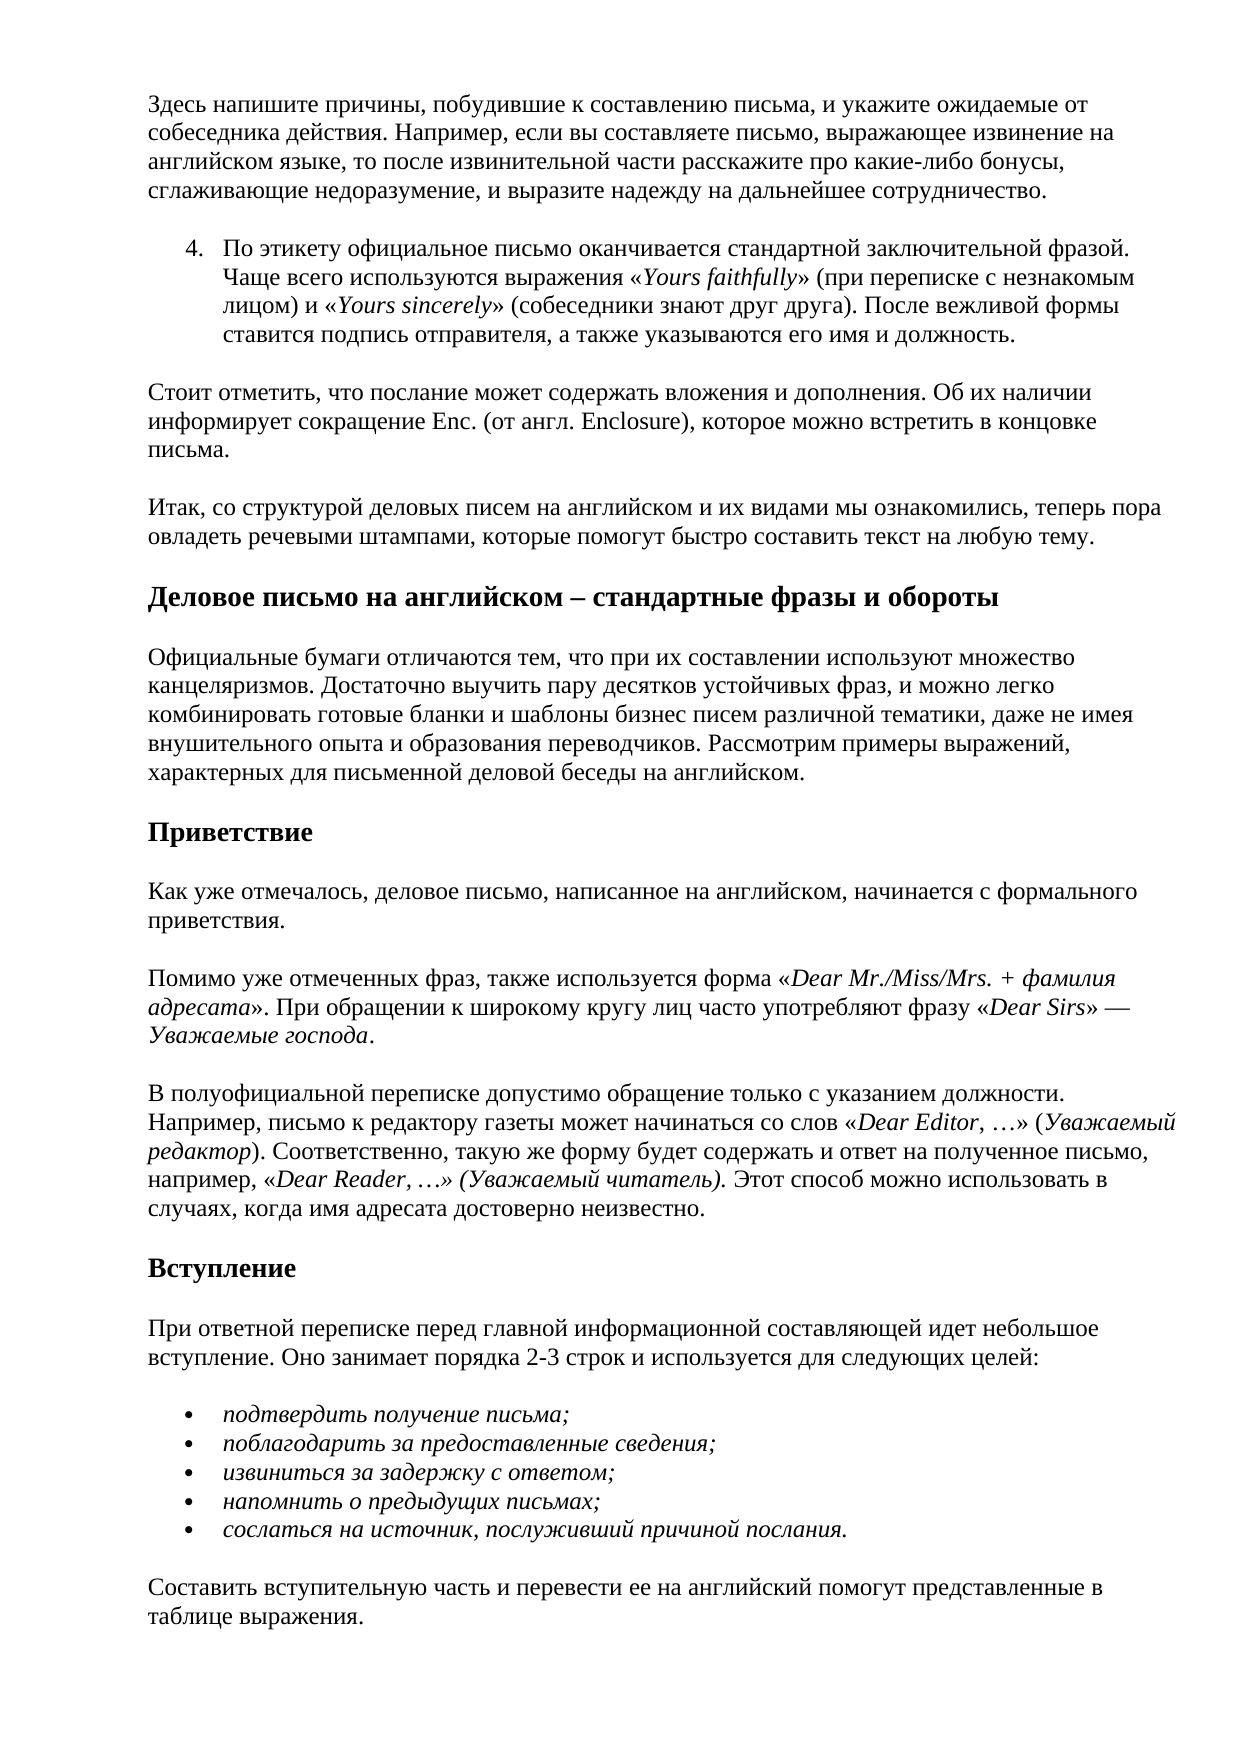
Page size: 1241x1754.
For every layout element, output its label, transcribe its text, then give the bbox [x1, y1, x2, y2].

list поблагодарить за предоставленные сведения; [185, 1428, 1181, 1457]
text Помимо уже отмеченных фраз, также используется форма «Dear Mr./Miss/Mrs. + фамилия адресата». При обращении к широкому кругу лиц часто употребляют фразу «Dear Sirs» — Уважаемые господа. [148, 963, 1181, 1049]
text При ответной переписке перед главной информационной составляющей идет небольшое вступление. Оно занимает порядка 2-3 строк и используется для следующих целей: [148, 1313, 1181, 1370]
text Составить вступительную часть и перевести ее на английский помогут представленные в таблице выражения. [148, 1572, 1181, 1630]
text Здесь напишите причины, побудившие к составлению письма, и укажите ожидаемые от собеседника действия. Например, если вы составляете письмо, выражающее извинение на английском языке, то после извинительной части расскажите про какие-либо бонусы, сглаживающие недоразумение, и выразите надежду на дальнейшее сотрудничество. [148, 89, 1181, 204]
list напомнить о предыдущих письмах; [185, 1486, 1181, 1514]
list По этикету официальное письмо оканчивается стандартной заключительной фразой. Чаще всего используются выражения «Yours faithfully» (при переписке с незнакомым лицом) и «Yours sincerely» (собеседники знают друг друга). После вежливой формы ставится подпись отправителя, а также указываются его имя и должность. [185, 233, 1181, 348]
list подтвердить получение письма; [185, 1399, 1181, 1428]
text Вступление [148, 1251, 1181, 1284]
text В полуофициальной переписке допустимо обращение только с указанием должности. Например, письмо к редактору газеты может начинаться со слов «Dear Editor, …» (Уважаемый редактор). Соответственно, такую же форму будет содержать и ответ на полученное письмо, например, «Dear Reader, …» (Уважаемый читатель). Этот способ можно использовать в случаях, когда имя адресата достоверно неизвестно. [148, 1078, 1181, 1222]
text Как уже отмечалось, деловое письмо, написанное на английском, начинается с формального приветствия. [148, 876, 1181, 934]
text Стоит отметить, что послание может содержать вложения и дополнения. Об их наличии информирует сокращение Enc. (от англ. Enclosure), которое можно встретить в концовке письма. [148, 377, 1181, 463]
text Официальные бумаги отличаются тем, что при их составлении используют множество канцеляризмов. Достаточно выучить пару десятков устойчивых фраз, и можно легко комбинировать готовые бланки и шаблоны бизнес писем различной тематики, даже не имея внушительного опыта и образования переводчиков. Рассмотрим примеры выражений, характерных для письменной деловой беседы на английском. [148, 642, 1181, 786]
text Деловое письмо на английском – стандартные фразы и обороты [148, 579, 1181, 613]
text Итак, со структурой деловых писем на английском и их видами мы ознакомились, теперь пора овладеть речевыми штампами, которые помогут быстро составить текст на любую тему. [148, 492, 1181, 550]
list сослаться на источник, послуживший причиной послания. [185, 1514, 1181, 1543]
list извиниться за задержку с ответом; [185, 1457, 1181, 1486]
text Приветствие [148, 815, 1181, 847]
